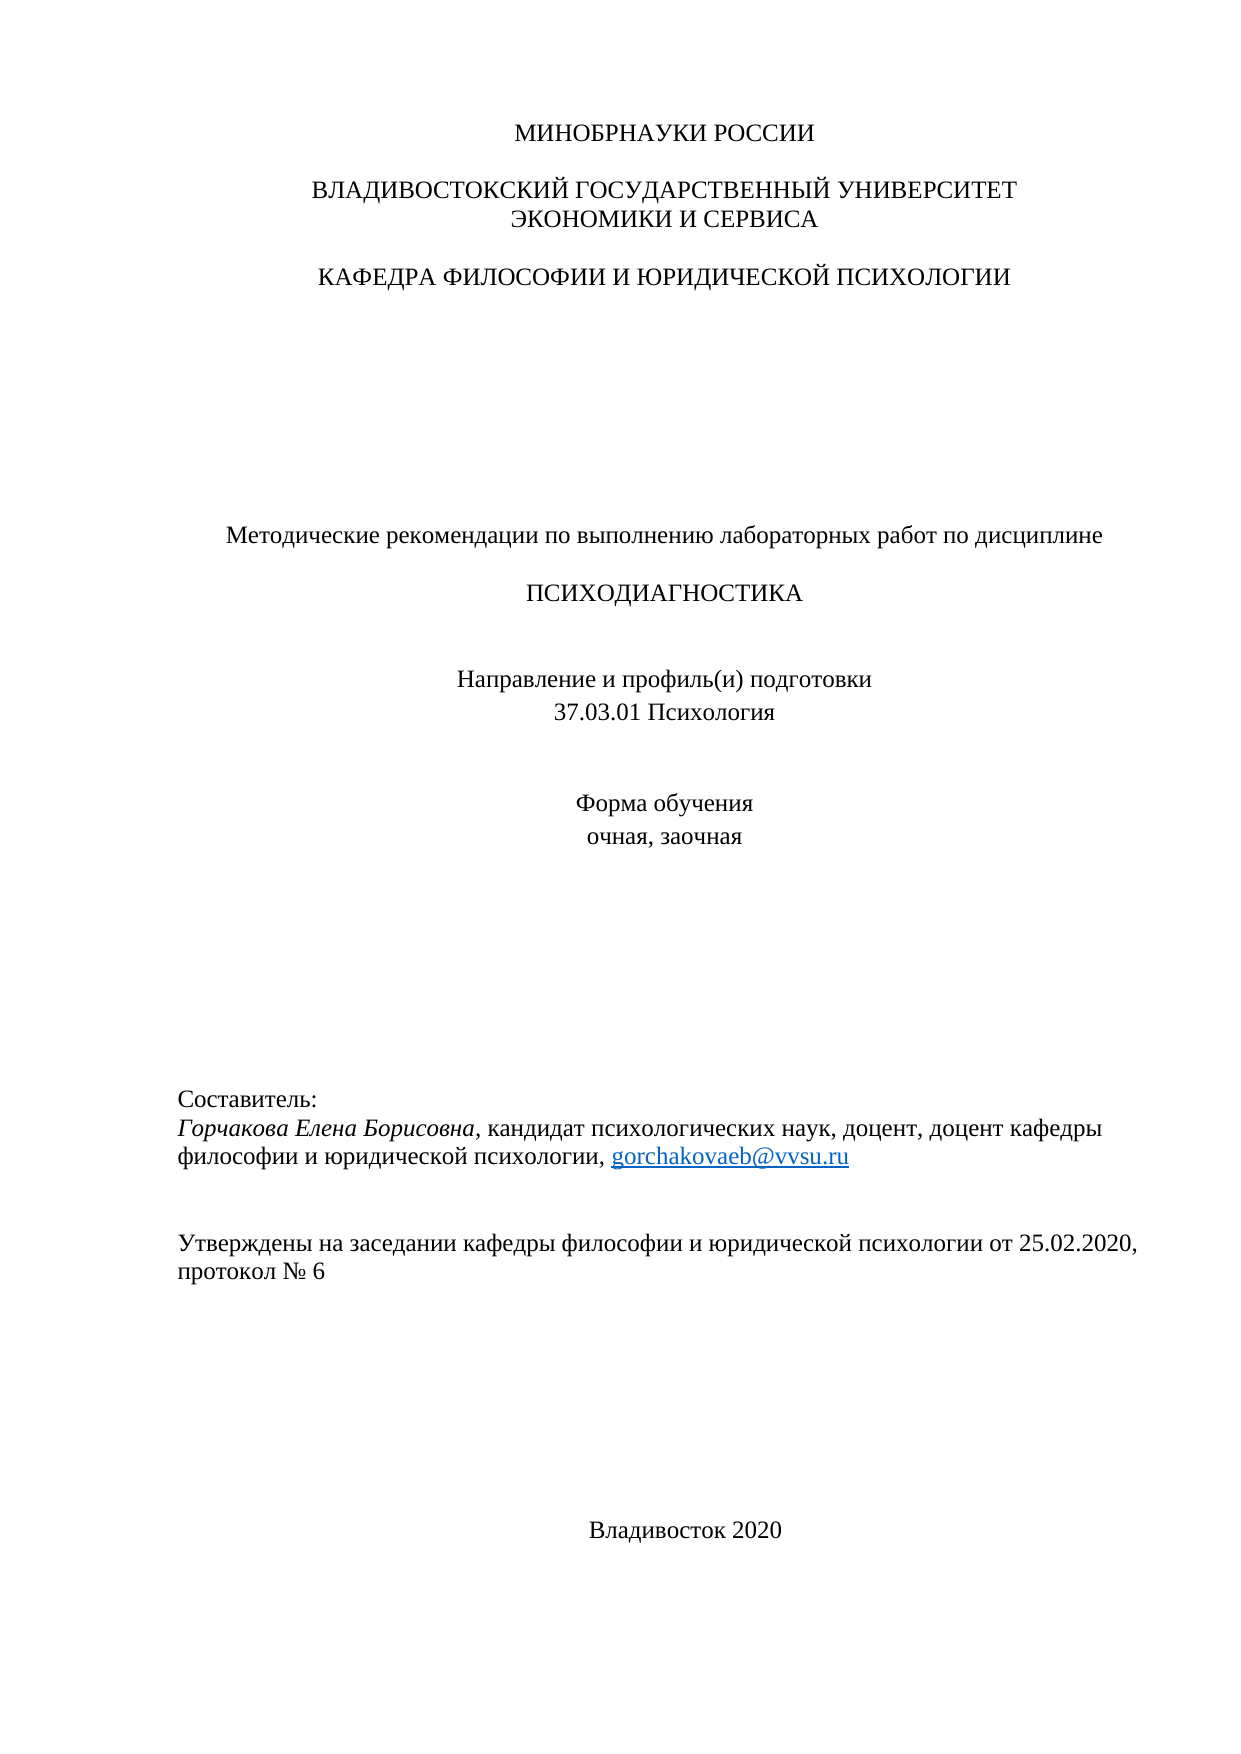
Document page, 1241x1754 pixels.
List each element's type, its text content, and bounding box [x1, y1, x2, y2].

text ПСИХОДИАГНОСТИКА [177, 578, 1152, 607]
text ЭКОНОМИКИ И СЕРВИСА [177, 204, 1152, 233]
text Методические рекомендации по выполнению лабораторных работ по дисциплине [177, 521, 1152, 549]
text 37.03.01 Психология [177, 697, 1152, 726]
text Горчакова Елена Борисовна, кандидат психологических наук, доцент, доцент кафедры философии и юридической психологии, gorchakovaeb@vvsu.ru [177, 1113, 1152, 1170]
text МИНОБРНАУКИ РОССИИ [177, 118, 1152, 147]
text Владивосток 2020 [177, 1515, 1152, 1544]
text Утверждены на заседании кафедры философии и юридической психологии от 25.02.2020, протокол № 6 [177, 1228, 1152, 1285]
text Форма обучения [177, 788, 1152, 817]
text КАФЕДРА ФИЛОСОФИИ И ЮРИДИЧЕСКОЙ ПСИХОЛОГИИ [177, 262, 1152, 291]
text очная, заочная [177, 821, 1152, 850]
text ВЛАДИВОСТОКСКИЙ ГОСУДАРСТВЕННЫЙ УНИВЕРСИТЕТ [177, 176, 1152, 204]
text Составитель: [177, 1084, 1152, 1113]
text Направление и профиль(и) подготовки [177, 664, 1152, 693]
